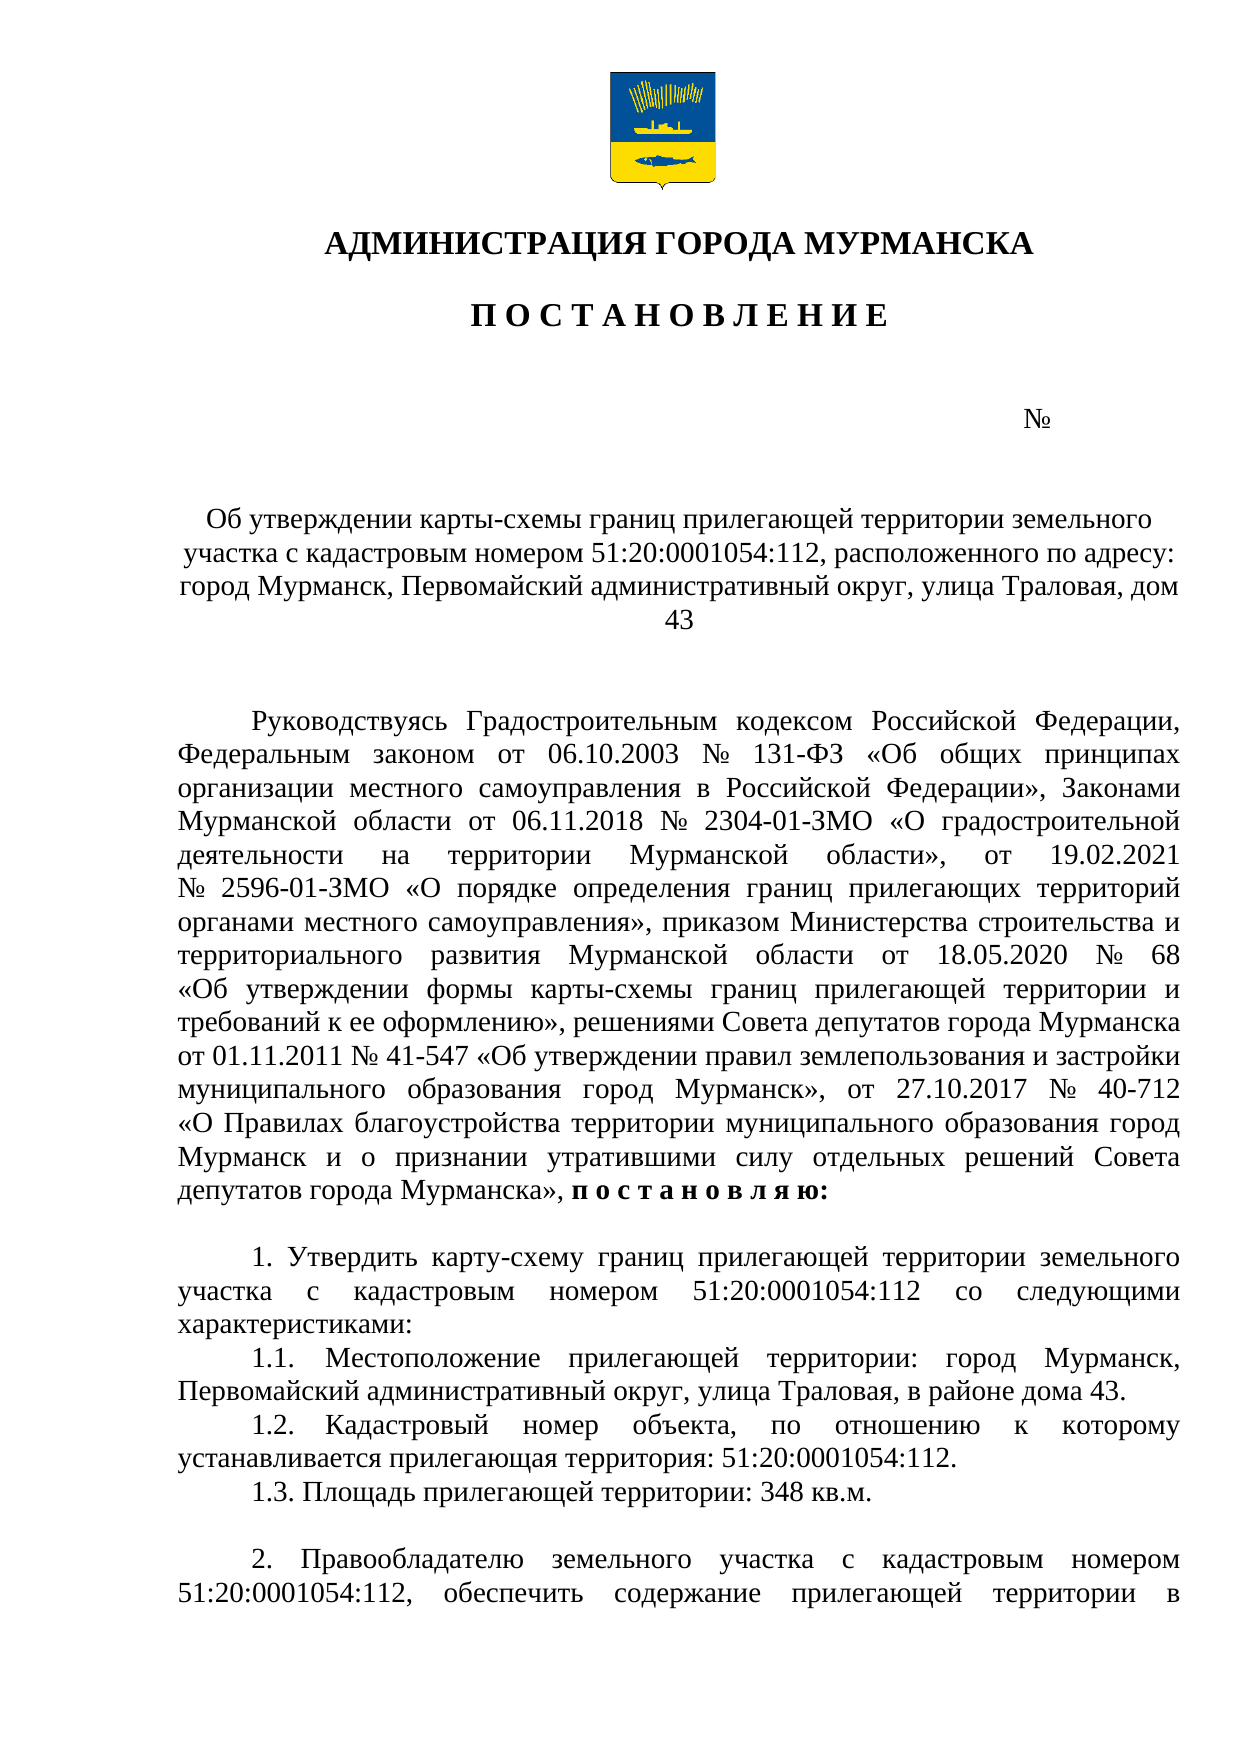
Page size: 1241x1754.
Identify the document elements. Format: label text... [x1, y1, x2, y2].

text П О С Т А Н О В Л Е Н И Е [177, 295, 1181, 334]
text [177, 1541, 1181, 1608]
text АДМИНИСТРАЦИЯ ГОРОДА МУРМАНСКА [177, 223, 1181, 262]
text 1.1. Местоположение прилегающей территории: город Мурманск, Первомайский административный округ, улица Траловая, в районе дома 43. [177, 1340, 1181, 1407]
text 1. Утвердить карту-схему границ прилегающей территории земельного участка с кадастровым номером 51:20:0001054:112 со следующими характеристиками: [177, 1239, 1181, 1340]
text 1.3. Площадь прилегающей территории: 348 кв.м. [177, 1474, 1181, 1508]
text 1.2. Кадастровый номер объекта, по отношению к которому устанавливается прилегающая территория: 51:20:0001054:112. [177, 1407, 1181, 1474]
text № [177, 401, 1181, 434]
text Руководствуясь Градостроительным кодексом Российской Федерации, Федеральным законом от 06.10.2003 № 131-ФЗ «Об общих принципах организации местного самоуправления в Российской Федерации», Законами Мурманской области от 06.11.2018 № 2304-01-ЗМО «О градостроительной деятельности на территории Мурманской области», от 19.02.2021 № 2596-01-ЗМО «О порядке определения границ прилегающих территорий органами местного самоуправления», приказом Министерства строительства и территориального развития Мурманской области от 18.05.2020 № 68 «Об утверждении формы карты-схемы границ прилегающей территории и требований к ее оформлению», решениями Совета депутатов города Мурманска от 01.11.2011 № 41-547 «Об утверждении правил землепользования и застройки муниципального образования город Мурманск», от 27.10.2017 № 40-712 «О Правилах благоустройства территории муниципального образования город Мурманск и о признании утратившими силу отдельных решений Совета депутатов города Мурманска», п о с т а н о в л я ю: [177, 703, 1181, 1206]
picture [610, 72, 716, 190]
